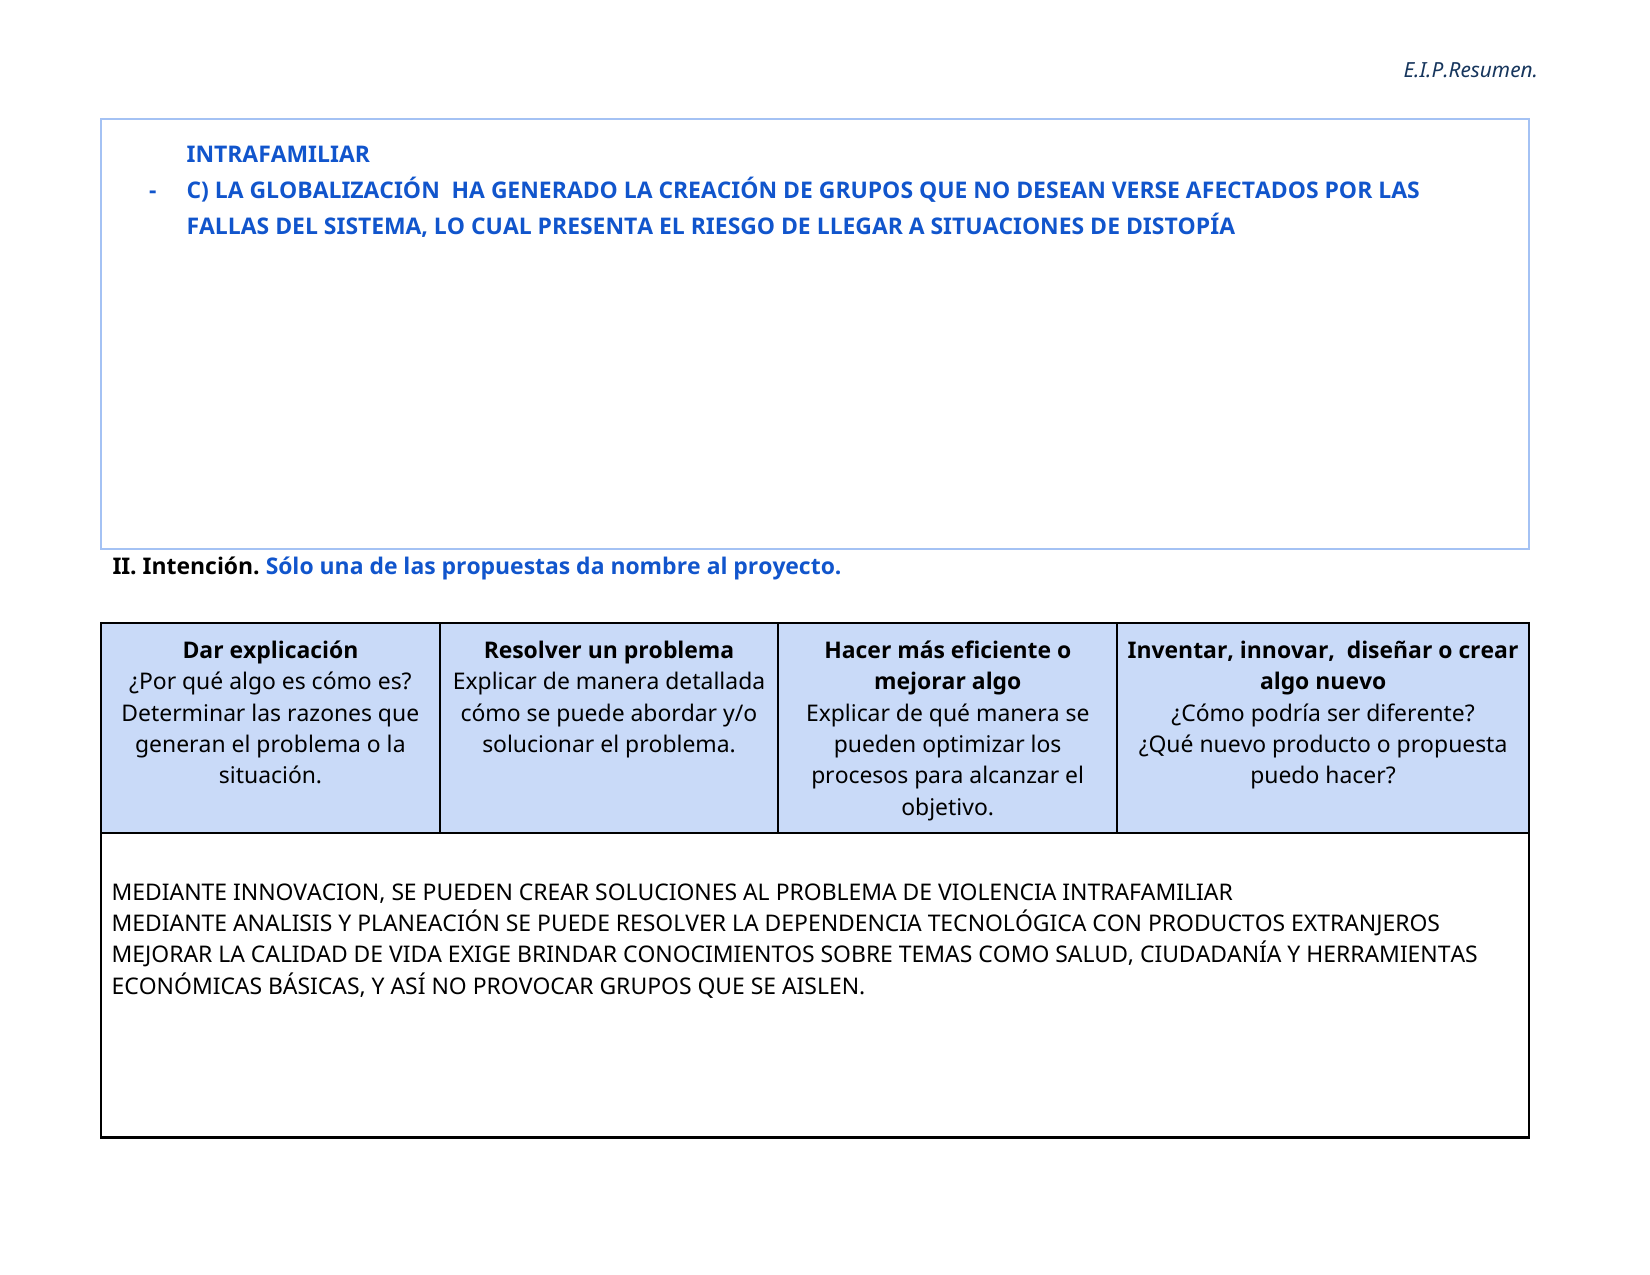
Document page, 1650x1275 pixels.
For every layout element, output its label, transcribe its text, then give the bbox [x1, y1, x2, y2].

text II. Intención. Sólo una de las propuestas da nombre al proyecto. [112, 550, 1538, 581]
table_header Dar explicación ¿Por qué algo es cómo es? Determinar las razones que generan el problema o la situación. [102, 624, 439, 832]
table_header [102, 120, 1528, 548]
table_header Hacer más eficiente o mejorar algo Explicar de qué manera se pueden optimizar los procesos para alcanzar el objetivo. [779, 624, 1116, 832]
table_header Resolver un problema Explicar de manera detallada cómo se puede abordar y/o solucionar el problema. [441, 624, 777, 832]
table_cell MEDIANTE INNOVACION, SE PUEDEN CREAR SOLUCIONES AL PROBLEMA DE VIOLENCIA INTRAFAMILIAR MEDIANTE ANALISIS Y PLANEACIÓN SE PUEDE RESOLVER LA DEPENDENCIA TECNOLÓGICA CON PRODUCTOS EXTRANJEROS MEJORAR LA CALIDAD DE VIDA EXIGE BRINDAR CONOCIMIENTOS SOBRE TEMAS COMO SALUD, CIUDADANÍA Y HERRAMIENTAS ECONÓMICAS BÁSICAS, Y ASÍ NO PROVOCAR GRUPOS QUE SE AISLEN. [102, 834, 1528, 1136]
table_header Inventar, innovar, diseñar o crear algo nuevo ¿Cómo podría ser diferente? ¿Qué nuevo producto o propuesta puedo hacer? [1118, 624, 1528, 832]
